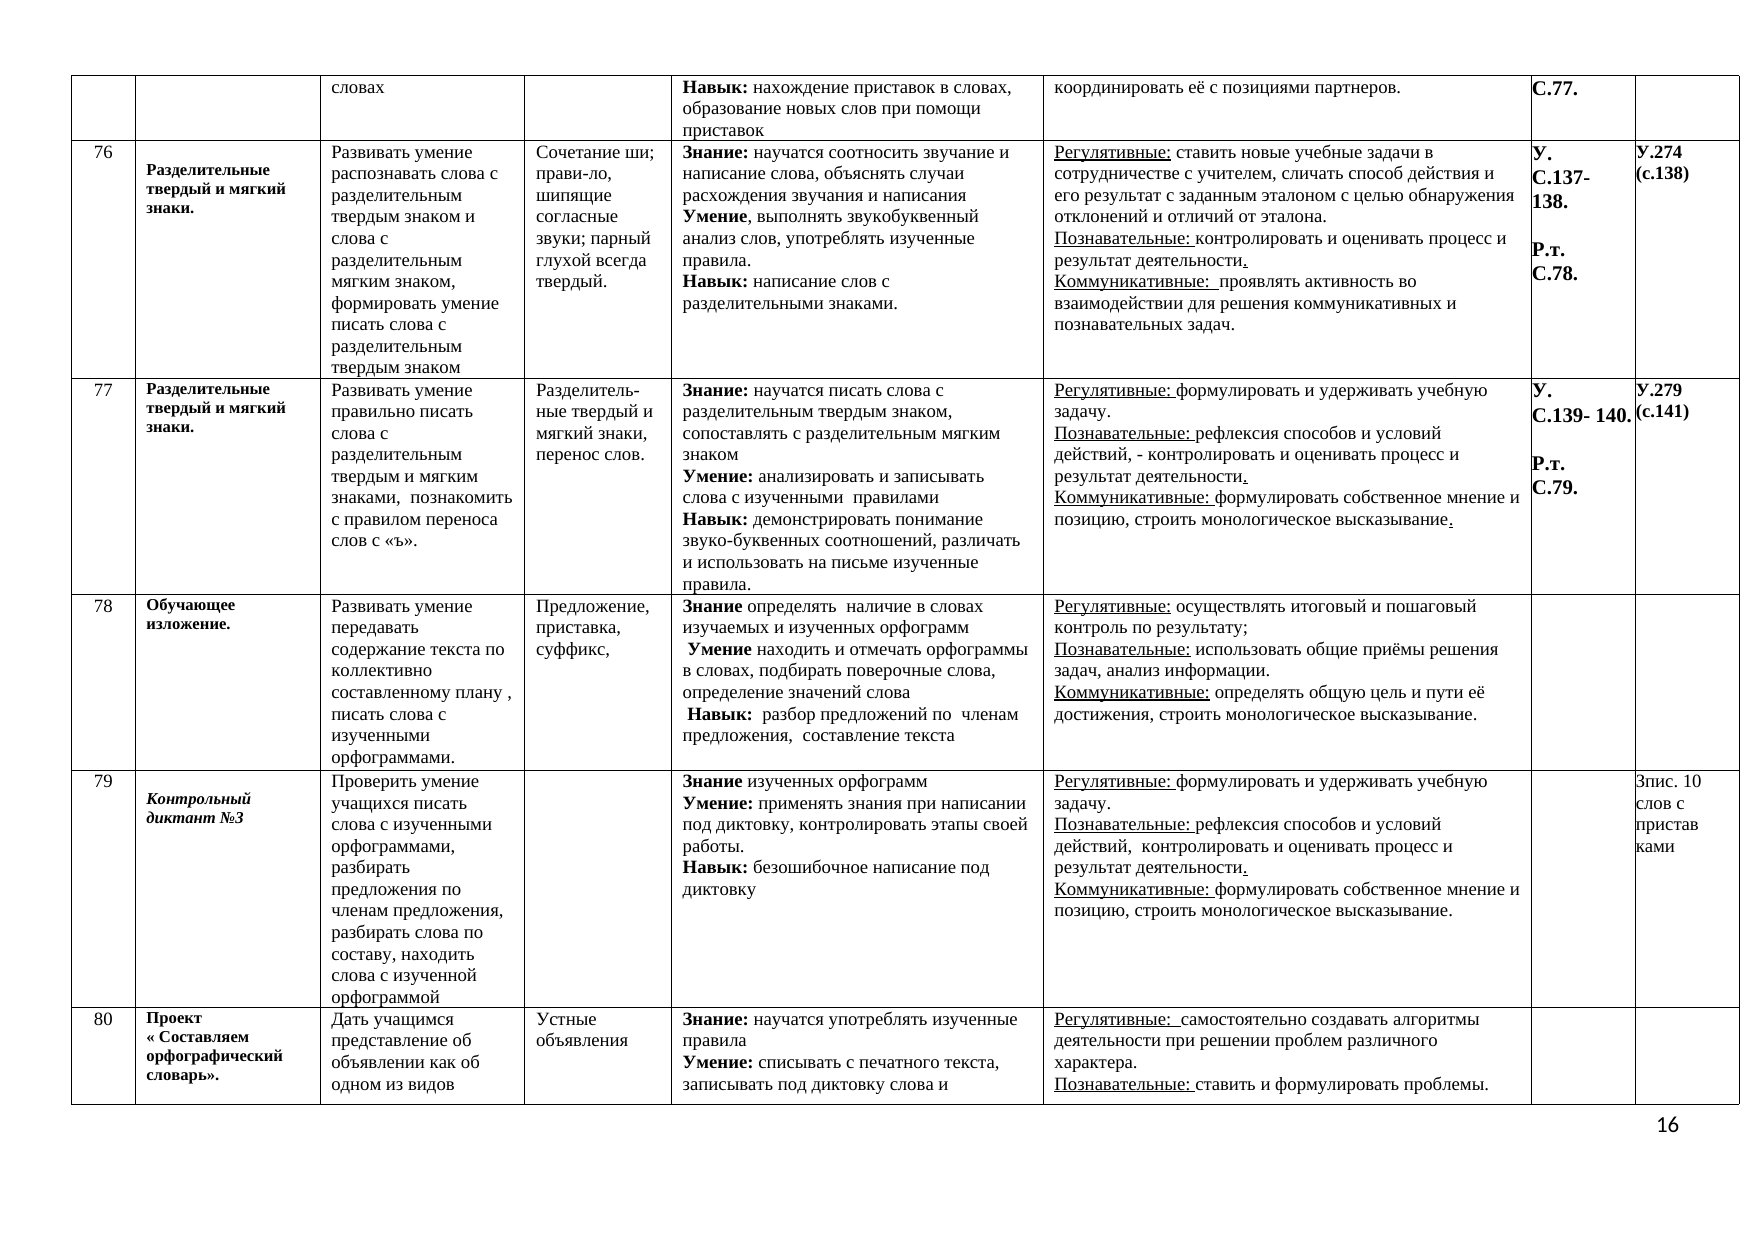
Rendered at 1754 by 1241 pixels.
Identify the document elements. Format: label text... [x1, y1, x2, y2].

table_cell Знание: научатся соотносить звучание и написание слова, объяснять случаи расхождения звучания и написания Умение, выполнять звукобуквенный анализ слов, употреблять изученные правила. Навык: написание слов с разделительными знаками. [672, 141, 1043, 378]
table_cell Контрольный диктант №3 [136, 771, 320, 1007]
table_cell [525, 771, 671, 1007]
table_cell Проверить умение учащихся писать слова с изученными орфограммами, разбирать предложения по членам предложения, разбирать слова по составу, находить слова с изученной орфограммой [321, 771, 524, 1007]
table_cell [672, 1008, 1043, 1103]
table_cell У. С.139- 140. Р.т. С.79. [1532, 379, 1635, 594]
table_cell [1532, 771, 1635, 1007]
table_cell Регулятивные: осуществлять итоговый и пошаговый контроль по результату; Познавательные: использовать общие приёмы решения задач, анализ информации. Коммуникативные: определять общую цель и пути её достижения, строить монологическое высказывание. [1044, 595, 1531, 769]
table_cell Развивать умение распознавать слова с разделительным твердым знаком и слова с разделительным мягким знаком, формировать умение писать слова с разделительным твердым знаком [321, 141, 524, 378]
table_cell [321, 1008, 524, 1103]
table_cell Устные объявления [525, 1008, 671, 1103]
table_cell Зпис. 10 слов с пристав ками [1636, 771, 1739, 1007]
table_cell Обучающее изложение. [136, 595, 320, 769]
table_cell Предложение, приставка, суффикс, [525, 595, 671, 769]
table_cell У.279 (с.141) [1636, 379, 1739, 594]
table_cell 80 [72, 1008, 135, 1103]
table_cell 79 [72, 771, 135, 1007]
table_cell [1636, 76, 1739, 140]
table_cell [1532, 1008, 1635, 1103]
table_cell Регулятивные: формулировать и удерживать учебную задачу. Познавательные: рефлексия способов и условий действий, контролировать и оценивать процесс и результат деятельности. Коммуникативные: формулировать собственное мнение и позицию, строить монологическое высказывание. [1044, 771, 1531, 1007]
table_cell 75 [72, 76, 135, 140]
table_cell Регулятивные: ставить новые учебные задачи в сотрудничестве с учителем, сличать способ действия и его результат с заданным эталоном с целью обнаружения отклонений и отличий от эталона. Познавательные: контролировать и оценивать процесс и результат деятельности. Коммуникативные: проявлять активность во взаимодействии для решения коммуникативных и познавательных задач. [1044, 141, 1531, 378]
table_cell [1532, 76, 1635, 140]
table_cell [136, 1008, 320, 1103]
table_cell Регулятивные: формулировать и удерживать учебную задачу. Познавательные: рефлексия способов и условий действий, - контролировать и оценивать процесс и результат деятельности. Коммуникативные: формулировать собственное мнение и позицию, строить монологическое высказывание. [1044, 379, 1531, 594]
table_cell [1636, 595, 1739, 769]
table_cell [1532, 595, 1635, 769]
table_cell Разделительные твердый и мягкий знаки. [136, 141, 320, 378]
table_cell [1044, 76, 1531, 140]
table_cell Разделитель- ные твердый и мягкий знаки, перенос слов. [525, 379, 671, 594]
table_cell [672, 76, 1043, 140]
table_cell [136, 76, 320, 140]
table_cell Развивать умение передавать содержание текста по коллективно составленному плану , писать слова с изученными орфограммами. [321, 595, 524, 769]
table_cell 78 [72, 595, 135, 769]
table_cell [1044, 1008, 1531, 1103]
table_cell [321, 76, 524, 140]
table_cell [525, 76, 671, 140]
table_cell Знание определять наличие в словах изучаемых и изученных орфограмм Умение находить и отмечать орфограммы в словах, подбирать поверочные слова, определение значений слова Навык: разбор предложений по членам предложения, составление текста [672, 595, 1043, 769]
table_cell 76 [72, 141, 135, 378]
table_cell Знание изученных орфограмм Умение: применять знания при написании под диктовку, контролировать этапы своей работы. Навык: безошибочное написание под диктовку [672, 771, 1043, 1007]
table_cell Сочетание ши; прави-ло, шипящие согласные звуки; парный глухой всегда твердый. [525, 141, 671, 378]
table_cell У. С.137- 138. Р.т. С.78. [1532, 141, 1635, 378]
table_cell [1636, 1008, 1739, 1103]
table_cell Разделительные твердый и мягкий знаки. [136, 379, 320, 594]
table_cell 77 [72, 379, 135, 594]
table_cell У.274 (с.138) [1636, 141, 1739, 378]
table_cell Знание: научатся писать слова с разделительным твердым знаком, сопоставлять с разделительным мягким знаком Умение: анализировать и записывать слова с изученными правилами Навык: демонстрировать понимание звуко-буквенных соотношений, различать и использовать на письме изученные правила. [672, 379, 1043, 594]
table_cell Развивать умение правильно писать слова с разделительным твердым и мягким знаками, познакомить с правилом переноса слов с «ъ». [321, 379, 524, 594]
